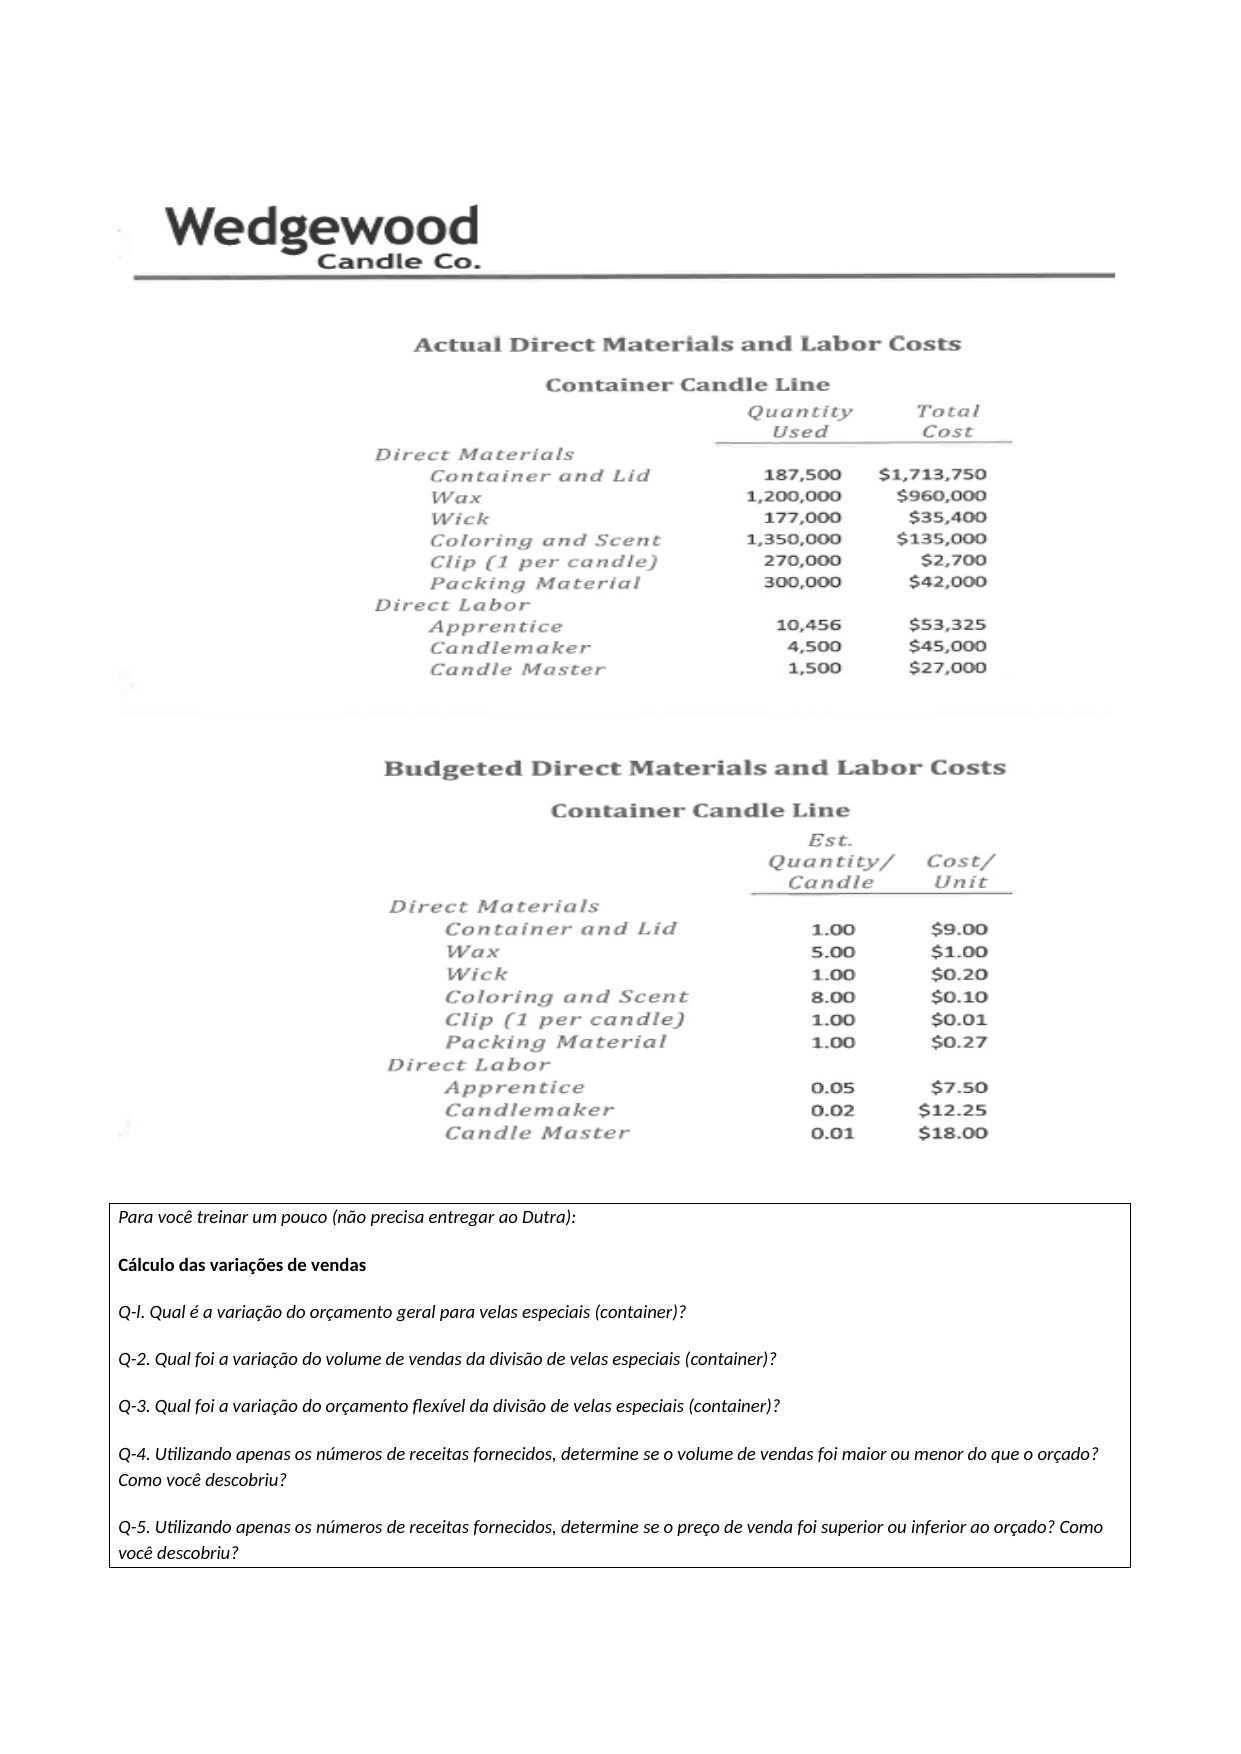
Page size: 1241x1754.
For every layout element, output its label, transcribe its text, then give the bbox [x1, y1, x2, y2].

text Q-l. Qual é a variação do orçamento geral para velas especiais (container)? [110, 1297, 1130, 1323]
text Q-4. Utilizando apenas os números de receitas fornecidos, determine se o volume de vendas foi maior ou menor do que o orçado? Como você descobriu? [110, 1438, 1130, 1491]
picture [118, 118, 1116, 1178]
text Q-5. Utilizando apenas os números de receitas fornecidos, determine se o preço de venda foi superior ou inferior ao orçado? Como você descobriu? [110, 1512, 1130, 1567]
text Cálculo das variações de vendas [110, 1250, 1130, 1276]
text Q-3. Qual foi a variação do orçamento flexível da divisão de velas especiais (container)? [110, 1391, 1130, 1417]
text Para você treinar um pouco (não precisa entregar ao Dutra): [110, 1204, 1130, 1229]
text Q-2. Qual foi a variação do volume de vendas da divisão de velas especiais (container)? [110, 1344, 1130, 1370]
